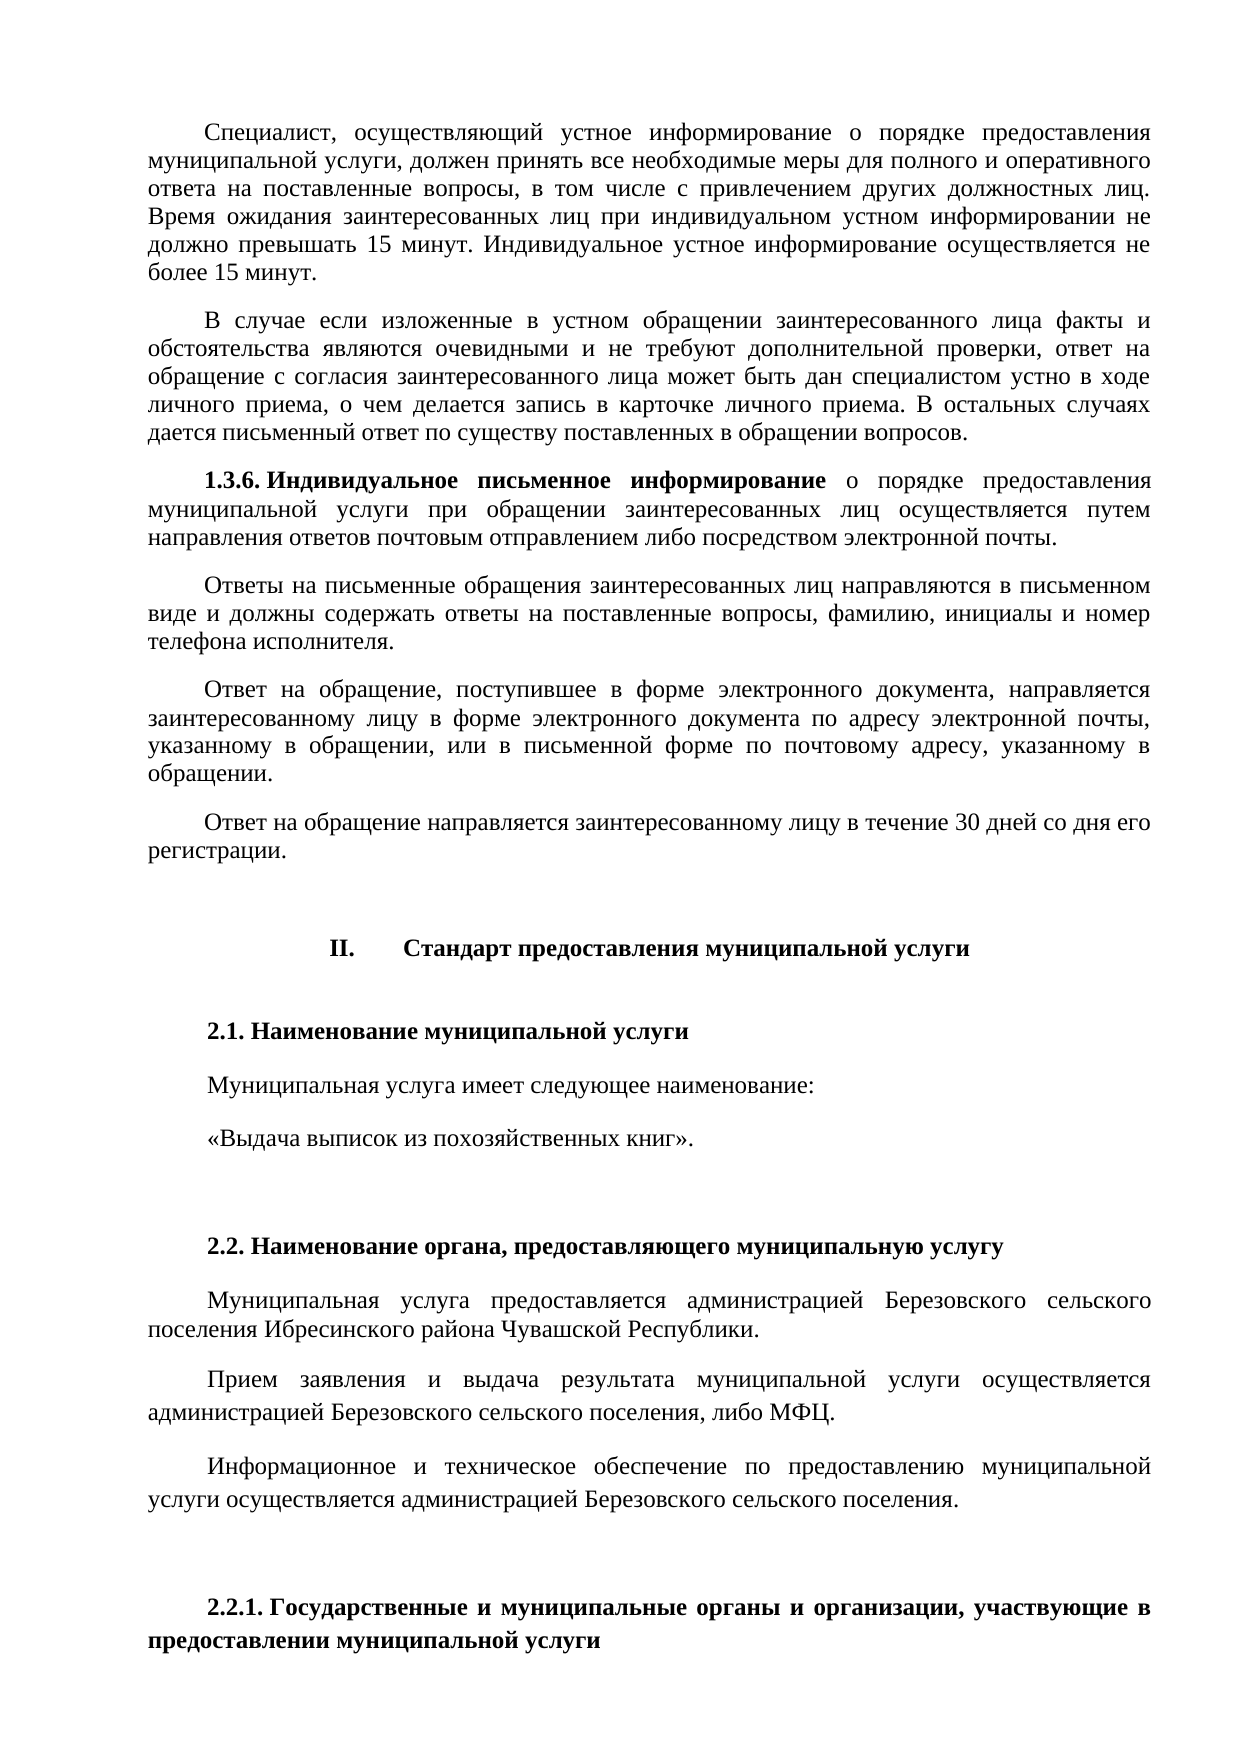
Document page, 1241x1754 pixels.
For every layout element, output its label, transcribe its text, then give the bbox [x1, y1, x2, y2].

text Ответ на обращение, поступившее в форме электронного документа, направляется заинтересованному лицу в форме электронного документа по адресу электронной почты, указанному в обращении, или в письменной форме по почтовому адресу, указанному в обращении. [148, 676, 1152, 787]
text Ответы на письменные обращения заинтересованных лиц направляются в письменном виде и должны содержать ответы на поставленные вопросы, фамилию, инициалы и номер телефона исполнителя. [148, 571, 1152, 655]
text Информационное и техническое обеспечение по предоставлению муниципальной услуги осуществляется администрацией Березовского сельского поселения. [148, 1451, 1152, 1513]
text Муниципальная услуга предоставляется администрацией Березовского сельского поселения Ибресинского района Чувашской Республики. [148, 1285, 1152, 1343]
text «Выдача выписок из похозяйственных книг». [148, 1123, 1152, 1152]
text Прием заявления и выдача результата муниципальной услуги осуществляется администрацией Березовского сельского поселения, либо МФЦ. [148, 1364, 1152, 1426]
text В случае если изложенные в устном обращении заинтересованного лица факты и обстоятельства являются очевидными и не требуют дополнительной проверки, ответ на обращение с согласия заинтересованного лица может быть дан специалистом устно в ходе личного приема, о чем делается запись в карточке личного приема. В остальных случаях дается письменный ответ по существу поставленных в обращении вопросов. [148, 306, 1152, 446]
text 2.2.1. Государственные и муниципальные органы и организации, участвующие в предоставлении муниципальной услуги [148, 1592, 1152, 1654]
text Ответ на обращение направляется заинтересованному лицу в течение 30 дней со дня его регистрации. [148, 808, 1152, 864]
list Стандарт предоставления муниципальной услуги [148, 933, 1152, 962]
text 1.3.6. Индивидуальное письменное информирование о порядке предоставления муниципальной услуги при обращении заинтересованных лиц осуществляется путем направления ответов почтовым отправлением либо посредством электронной почты. [148, 467, 1152, 550]
text 2.1. Наименование муниципальной услуги [148, 1016, 1152, 1044]
text Специалист, осуществляющий устное информирование о порядке предоставления муниципальной услуги, должен принять все необходимые меры для полного и оперативного ответа на поставленные вопросы, в том числе с привлечением других должностных лиц. Время ожидания заинтересованных лиц при индивидуальном устном информировании не должно превышать 15 минут. Индивидуальное устное информирование осуществляется не более 15 минут. [148, 118, 1152, 286]
text 2.2. Наименование органа, предоставляющего муниципальную услугу [148, 1231, 1152, 1260]
text Муниципальная услуга имеет следующее наименование: [148, 1070, 1152, 1098]
